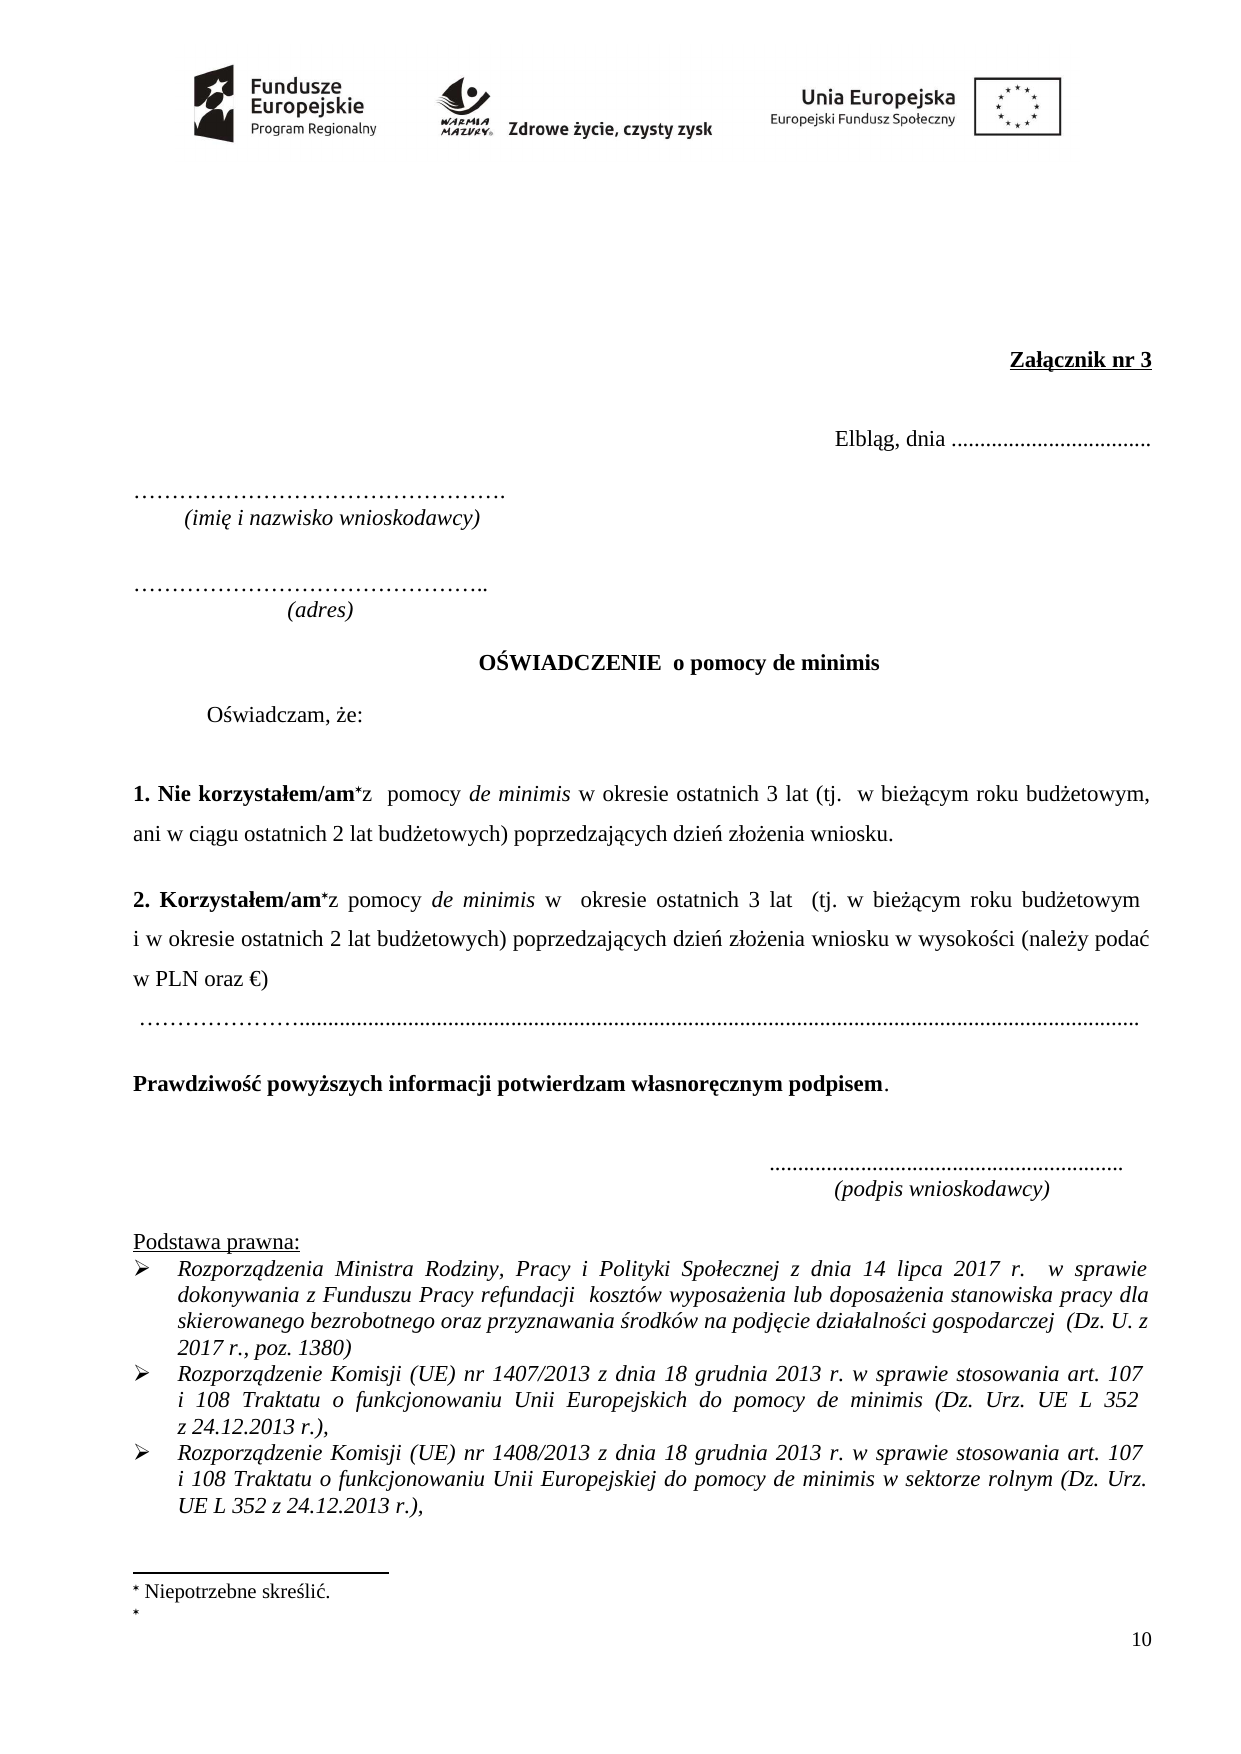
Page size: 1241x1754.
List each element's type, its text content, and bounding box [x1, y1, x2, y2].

list Rozporządzenie Komisji (UE) nr 1407/2013 z dnia 18 grudnia 2013 r. w sprawie stosowania art. 107 i 108 Traktatu o funkcjonowaniu Unii Europejskich do pomocy de minimis (Dz. Urz. UE L 352 z 24.12.2013 r.), [133, 1360, 1152, 1439]
text …………………................................................................................................................................................... [133, 1004, 1152, 1031]
text Załącznik nr 3 [133, 346, 1152, 372]
list ……………………………………….. [133, 570, 1152, 596]
text Prawdziwość powyższych informacji potwierdzam własnoręcznym podpisem. [133, 1070, 1152, 1096]
text Oświadczam, że: [207, 702, 1152, 728]
list (adres) [133, 596, 1152, 622]
text 2. Korzystałem/amz pomocy de minimis w okresie ostatnich 3 lat (tj. w bieżącym roku budżetowym i w okresie ostatnich 2 lat budżetowych) poprzedzających dzień złożenia wniosku w wysokości (należy podać w PLN oraz €) [133, 886, 1152, 991]
text Podstawa prawna: [133, 1228, 1152, 1254]
list (imię i nazwisko wnioskodawcy) [133, 504, 1152, 530]
text Elbląg, dnia ................................... [649, 425, 1152, 451]
list Rozporządzenia Ministra Rodziny, Pracy i Polityki Społecznej z dnia 14 lipca 2017 r. w sprawie dokonywania z Funduszu Pracy refundacji kosztów wyposażenia lub doposażenia stanowiska pracy dla skierowanego bezrobotnego oraz przyznawania środków na podjęcie działalności gospodarczej (Dz. U. z 2017 r., poz. 1380) [133, 1254, 1152, 1360]
text …………………………………………. [133, 478, 1152, 504]
text 1. Nie korzystałem/amz pomocy de minimis w okresie ostatnich 3 lat (tj. w bieżącym roku budżetowym, ani w ciągu ostatnich 2 lat budżetowych) poprzedzających dzień złożenia wniosku. [133, 781, 1152, 846]
text .............................................................. [575, 1149, 1152, 1176]
text (podpis wnioskodawcy) [133, 1176, 1152, 1202]
picture [174, 44, 1081, 162]
subtitle OŚWIADCZENIE o pomocy de minimis [207, 649, 1152, 675]
list Rozporządzenie Komisji (UE) nr 1408/2013 z dnia 18 grudnia 2013 r. w sprawie stosowania art. 107 i 108 Traktatu o funkcjonowaniu Unii Europejskiej do pomocy de minimis w sektorze rolnym (Dz. Urz. UE L 352 z 24.12.2013 r.), [133, 1439, 1152, 1518]
